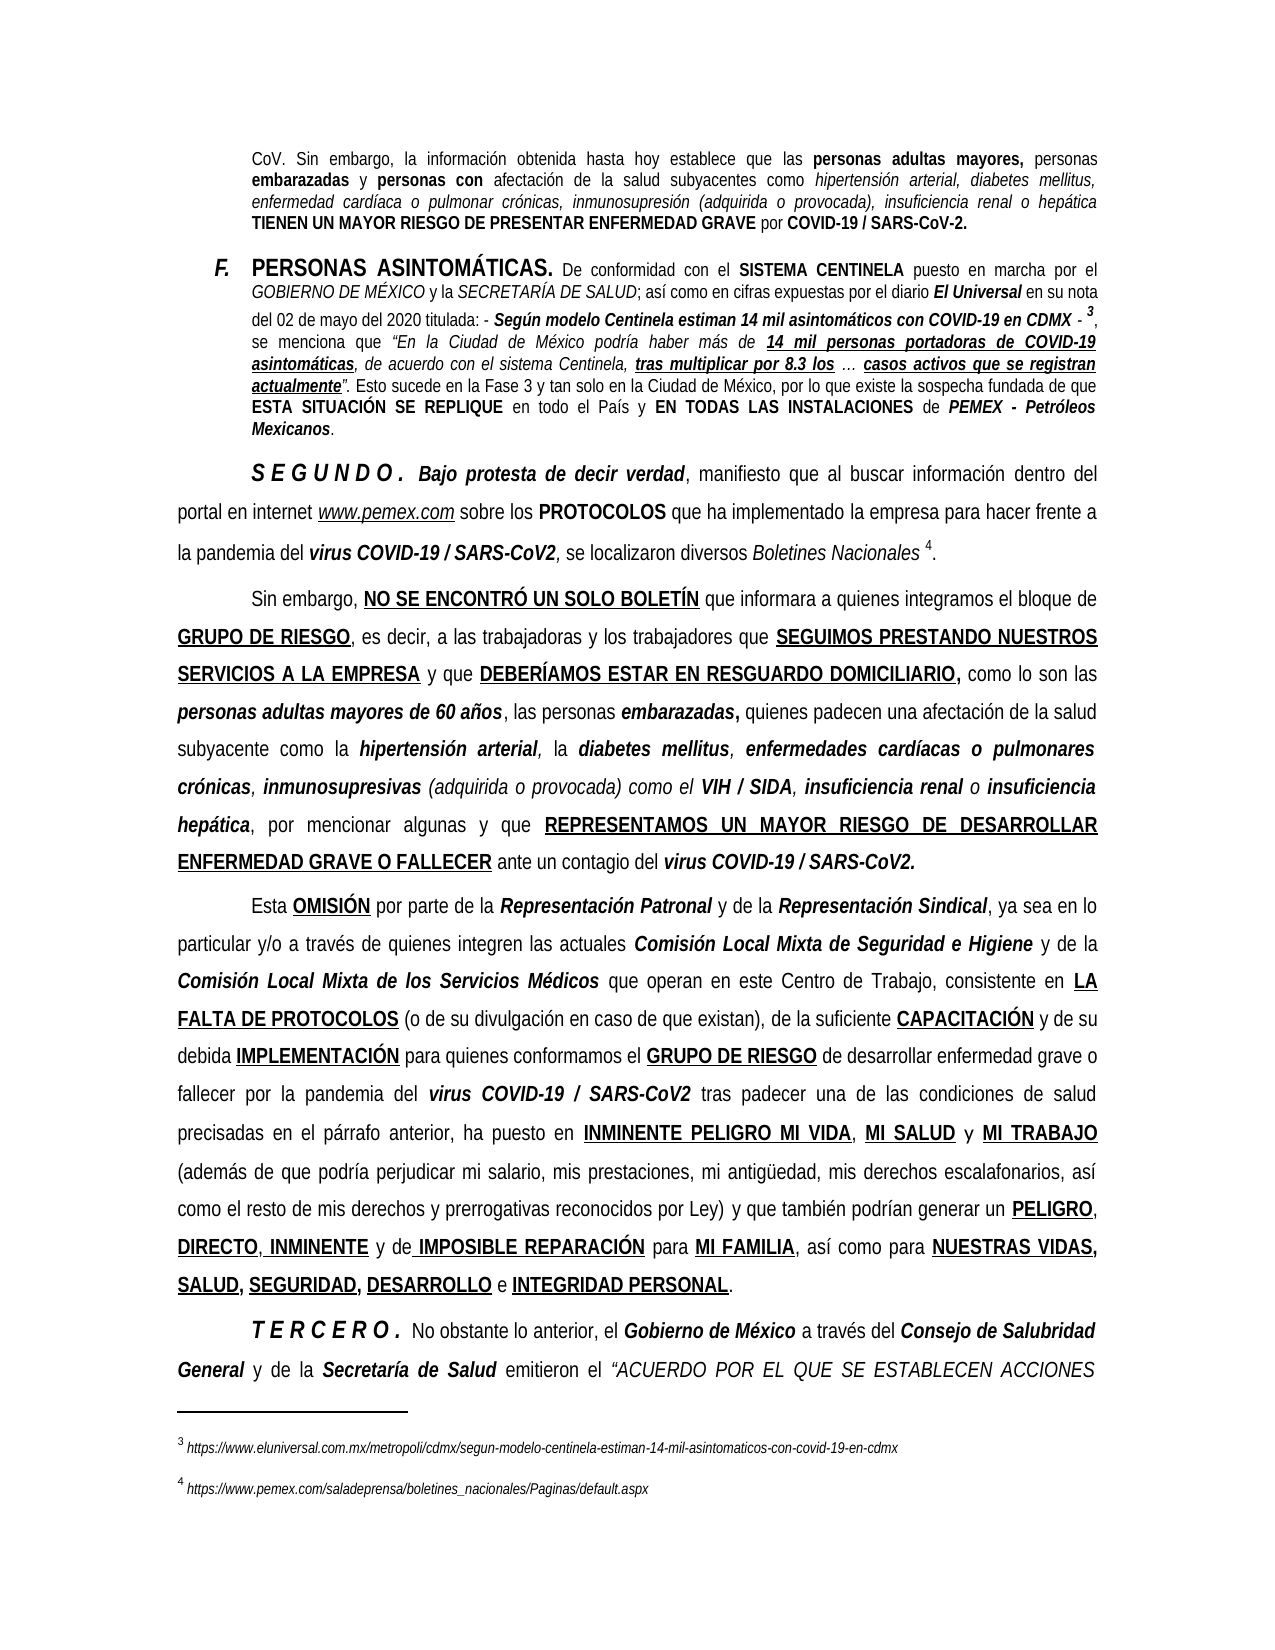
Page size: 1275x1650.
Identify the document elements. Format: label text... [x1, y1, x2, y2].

text Sin embargo, NO SE ENCONTRÓ UN SOLO BOLETÍN que informara a quienes integramos el bloque de GRUPO DE RIESGO, es decir, a las trabajadoras y los trabajadores que SEGUIMOS PRESTANDO NUESTROS SERVICIOS A LA EMPRESA y que DEBERÍAMOS ESTAR EN RESGUARDO DOMICILIARIO, como lo son las personas adultas mayores de 60 años, las personas embarazadas, quienes padecen una afectación de la salud subyacente como la hipertensión arterial, la diabetes mellitus, enfermedades cardíacas o pulmonares crónicas, inmunosupresivas (adquirida o provocada) como el VIH / SIDA, insuficiencia renal o insuficiencia hepática, por mencionar algunas y que REPRESENTAMOS UN MAYOR RIESGO DE DESARROLLAR ENFERMEDAD GRAVE O FALLECER ante un contagio del virus COVID-19 / SARS-CoV2. [177, 586, 1098, 874]
text Esta OMISIÓN por parte de la Representación Patronal y de la Representación Sindical, ya sea en lo particular y/o a través de quienes integren las actuales Comisión Local Mixta de Seguridad e Higiene y de la Comisión Local Mixta de los Servicios Médicos que operan en este Centro de Trabajo, consistente en LA FALTA DE PROTOCOLOS (o de su divulgación en caso de que existan), de la suficiente CAPACITACIÓN y de su debida IMPLEMENTACIÓN para quienes conformamos el GRUPO DE RIESGO de desarrollar enfermedad grave o fallecer por la pandemia del virus COVID-19 / SARS-CoV2 tras padecer una de las condiciones de salud precisadas en el párrafo anterior, ha puesto en INMINENTE PELIGRO MI VIDA, MI SALUD y MI TRABAJO (además de que podría perjudicar mi salario, mis prestaciones, mi antigüedad, mis derechos escalafonarios, así como el resto de mis derechos y prerrogativas reconocidos por Ley) y que también podrían generar un PELIGRO, DIRECTO, INMINENTE y de IMPOSIBLE REPARACIÓN para MI FAMILIA, así como para NUESTRAS VIDAS, SALUD, SEGURIDAD, DESARROLLO e INTEGRIDAD PERSONAL. [177, 893, 1098, 1297]
list PERSONAS ASINTOMÁTICAS. De conformidad con el SISTEMA CENTINELA puesto en marcha por el GOBIERNO DE MÉXICO y la SECRETARÍA DE SALUD; así como en cifras expuestas por el diario El Universal en su nota del 02 de mayo del 2020 titulada: - Según modelo Centinela estiman 14 mil asintomáticos con COVID-19 en CDMX - , se menciona que “En la Ciudad de México podría haber más de 14 mil personas portadoras de COVID-19 asintomáticas, de acuerdo con el sistema Centinela, tras multiplicar por 8.3 los … casos activos que se registran actualmente”. Esto sucede en la Fase 3 y tan solo en la Ciudad de México, por lo que existe la sospecha fundada de que ESTA SITUACIÓN SE REPLIQUE en todo el País y EN TODAS LAS INSTALACIONES de PEMEX - Petróleos Mexicanos. [214, 253, 1098, 439]
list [214, 148, 1098, 234]
text SEGUNDO. Bajo protesta de decir verdad, manifiesto que al buscar información dentro del portal en internet www.pemex.com sobre los PROTOCOLOS que ha implementado la empresa para hacer frente a la pandemia del virus COVID-19 / SARS-CoV2, se localizaron diversos Boletines Nacionales . [177, 458, 1098, 565]
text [177, 1315, 1098, 1382]
